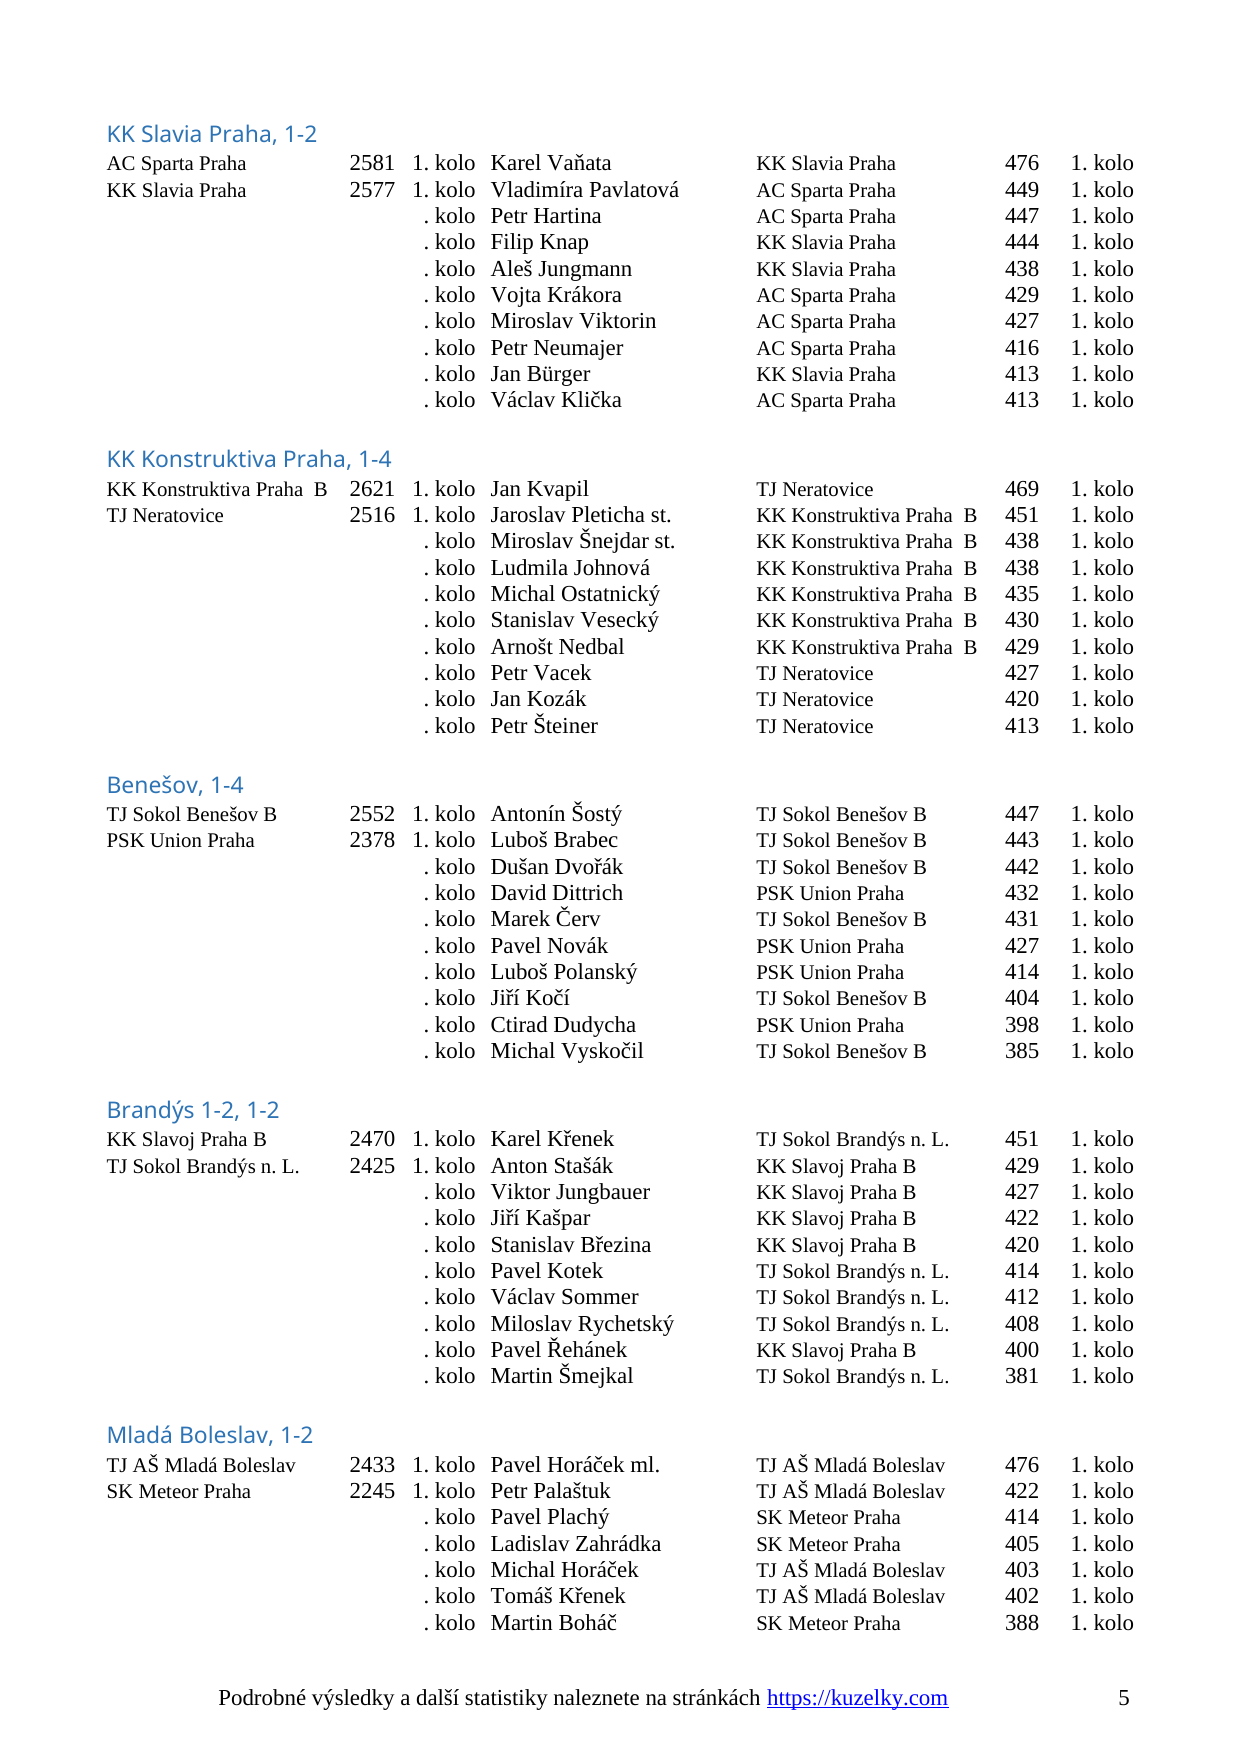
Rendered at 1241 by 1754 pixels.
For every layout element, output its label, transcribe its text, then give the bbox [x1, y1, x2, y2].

text . kolo Michal Ostatnický KK Konstruktiva Praha B 435 1. kolo [106, 580, 1134, 606]
text TJ Neratovice 2516 1. kolo Jaroslav Pleticha st. KK Konstruktiva Praha B 451 1. kolo [106, 501, 1134, 527]
text . kolo Pavel Novák PSK Union Praha 427 1. kolo [106, 932, 1134, 958]
text . kolo Stanislav Vesecký KK Konstruktiva Praha B 430 1. kolo [106, 606, 1134, 633]
text . kolo Filip Knap KK Slavia Praha 444 1. kolo [106, 228, 1134, 255]
text . kolo Václav Klička AC Sparta Praha 413 1. kolo [106, 387, 1134, 413]
text . kolo Jiří Kašpar KK Slavoj Praha B 422 1. kolo [106, 1204, 1134, 1231]
text AC Sparta Praha 2581 1. kolo Karel Vaňata KK Slavia Praha 476 1. kolo [106, 149, 1134, 176]
text . kolo Jan Bürger KK Slavia Praha 413 1. kolo [106, 360, 1134, 387]
text . kolo Arnošt Nedbal KK Konstruktiva Praha B 429 1. kolo [106, 633, 1134, 659]
text PSK Union Praha 2378 1. kolo Luboš Brabec TJ Sokol Benešov B 443 1. kolo [106, 826, 1134, 853]
text . kolo Petr Hartina AC Sparta Praha 447 1. kolo [106, 202, 1134, 228]
text . kolo Michal Vyskočil TJ Sokol Benešov B 385 1. kolo [106, 1037, 1134, 1063]
text KK Konstruktiva Praha B 2621 1. kolo Jan Kvapil TJ Neratovice 469 1. kolo [106, 475, 1134, 501]
text . kolo Petr Šteiner TJ Neratovice 413 1. kolo [106, 712, 1134, 738]
text . kolo Dušan Dvořák TJ Sokol Benešov B 442 1. kolo [106, 853, 1134, 879]
text TJ Sokol Brandýs n. L. 2425 1. kolo Anton Stašák KK Slavoj Praha B 429 1. kolo [106, 1152, 1134, 1178]
text TJ AŠ Mladá Boleslav 2433 1. kolo Pavel Horáček ml. TJ AŠ Mladá Boleslav 476 1. kolo [106, 1451, 1134, 1477]
subtitle Brandýs 1-2, 1-2 [106, 1094, 1134, 1125]
text . kolo Pavel Plachý SK Meteor Praha 414 1. kolo [106, 1503, 1134, 1530]
text . kolo Pavel Kotek TJ Sokol Brandýs n. L. 414 1. kolo [106, 1257, 1134, 1283]
text . kolo Luboš Polanský PSK Union Praha 414 1. kolo [106, 958, 1134, 984]
text . kolo Marek Červ TJ Sokol Benešov B 431 1. kolo [106, 905, 1134, 932]
text . kolo Petr Neumajer AC Sparta Praha 416 1. kolo [106, 334, 1134, 360]
text . kolo Aleš Jungmann KK Slavia Praha 438 1. kolo [106, 255, 1134, 281]
text . kolo Ludmila Johnová KK Konstruktiva Praha B 438 1. kolo [106, 554, 1134, 580]
text . kolo Miloslav Rychetský TJ Sokol Brandýs n. L. 408 1. kolo [106, 1310, 1134, 1336]
text . kolo Jiří Kočí TJ Sokol Benešov B 404 1. kolo [106, 984, 1134, 1011]
text . kolo Ladislav Zahrádka SK Meteor Praha 405 1. kolo [106, 1530, 1134, 1556]
text . kolo Martin Boháč SK Meteor Praha 388 1. kolo [106, 1609, 1134, 1635]
text . kolo Petr Vacek TJ Neratovice 427 1. kolo [106, 659, 1134, 686]
text TJ Sokol Benešov B 2552 1. kolo Antonín Šostý TJ Sokol Benešov B 447 1. kolo [106, 800, 1134, 826]
text . kolo Miroslav Viktorin AC Sparta Praha 427 1. kolo [106, 307, 1134, 334]
text . kolo David Dittrich PSK Union Praha 432 1. kolo [106, 879, 1134, 905]
text KK Slavoj Praha B 2470 1. kolo Karel Křenek TJ Sokol Brandýs n. L. 451 1. kolo [106, 1125, 1134, 1152]
text . kolo Pavel Řehánek KK Slavoj Praha B 400 1. kolo [106, 1336, 1134, 1362]
text . kolo Ctirad Dudycha PSK Union Praha 398 1. kolo [106, 1011, 1134, 1037]
text . kolo Stanislav Březina KK Slavoj Praha B 420 1. kolo [106, 1231, 1134, 1257]
subtitle KK Konstruktiva Praha, 1-4 [106, 443, 1134, 475]
text . kolo Vojta Krákora AC Sparta Praha 429 1. kolo [106, 281, 1134, 307]
subtitle Mladá Boleslav, 1-2 [106, 1419, 1134, 1451]
text . kolo Tomáš Křenek TJ AŠ Mladá Boleslav 402 1. kolo [106, 1582, 1134, 1609]
text KK Slavia Praha 2577 1. kolo Vladimíra Pavlatová AC Sparta Praha 449 1. kolo [106, 176, 1134, 202]
text SK Meteor Praha 2245 1. kolo Petr Palaštuk TJ AŠ Mladá Boleslav 422 1. kolo [106, 1477, 1134, 1503]
subtitle Benešov, 1-4 [106, 769, 1134, 800]
text . kolo Jan Kozák TJ Neratovice 420 1. kolo [106, 686, 1134, 712]
subtitle KK Slavia Praha, 1-2 [106, 118, 1134, 149]
text . kolo Viktor Jungbauer KK Slavoj Praha B 427 1. kolo [106, 1178, 1134, 1204]
text . kolo Václav Sommer TJ Sokol Brandýs n. L. 412 1. kolo [106, 1283, 1134, 1310]
text . kolo Michal Horáček TJ AŠ Mladá Boleslav 403 1. kolo [106, 1556, 1134, 1582]
text . kolo Martin Šmejkal TJ Sokol Brandýs n. L. 381 1. kolo [106, 1362, 1134, 1389]
text . kolo Miroslav Šnejdar st. KK Konstruktiva Praha B 438 1. kolo [106, 527, 1134, 554]
